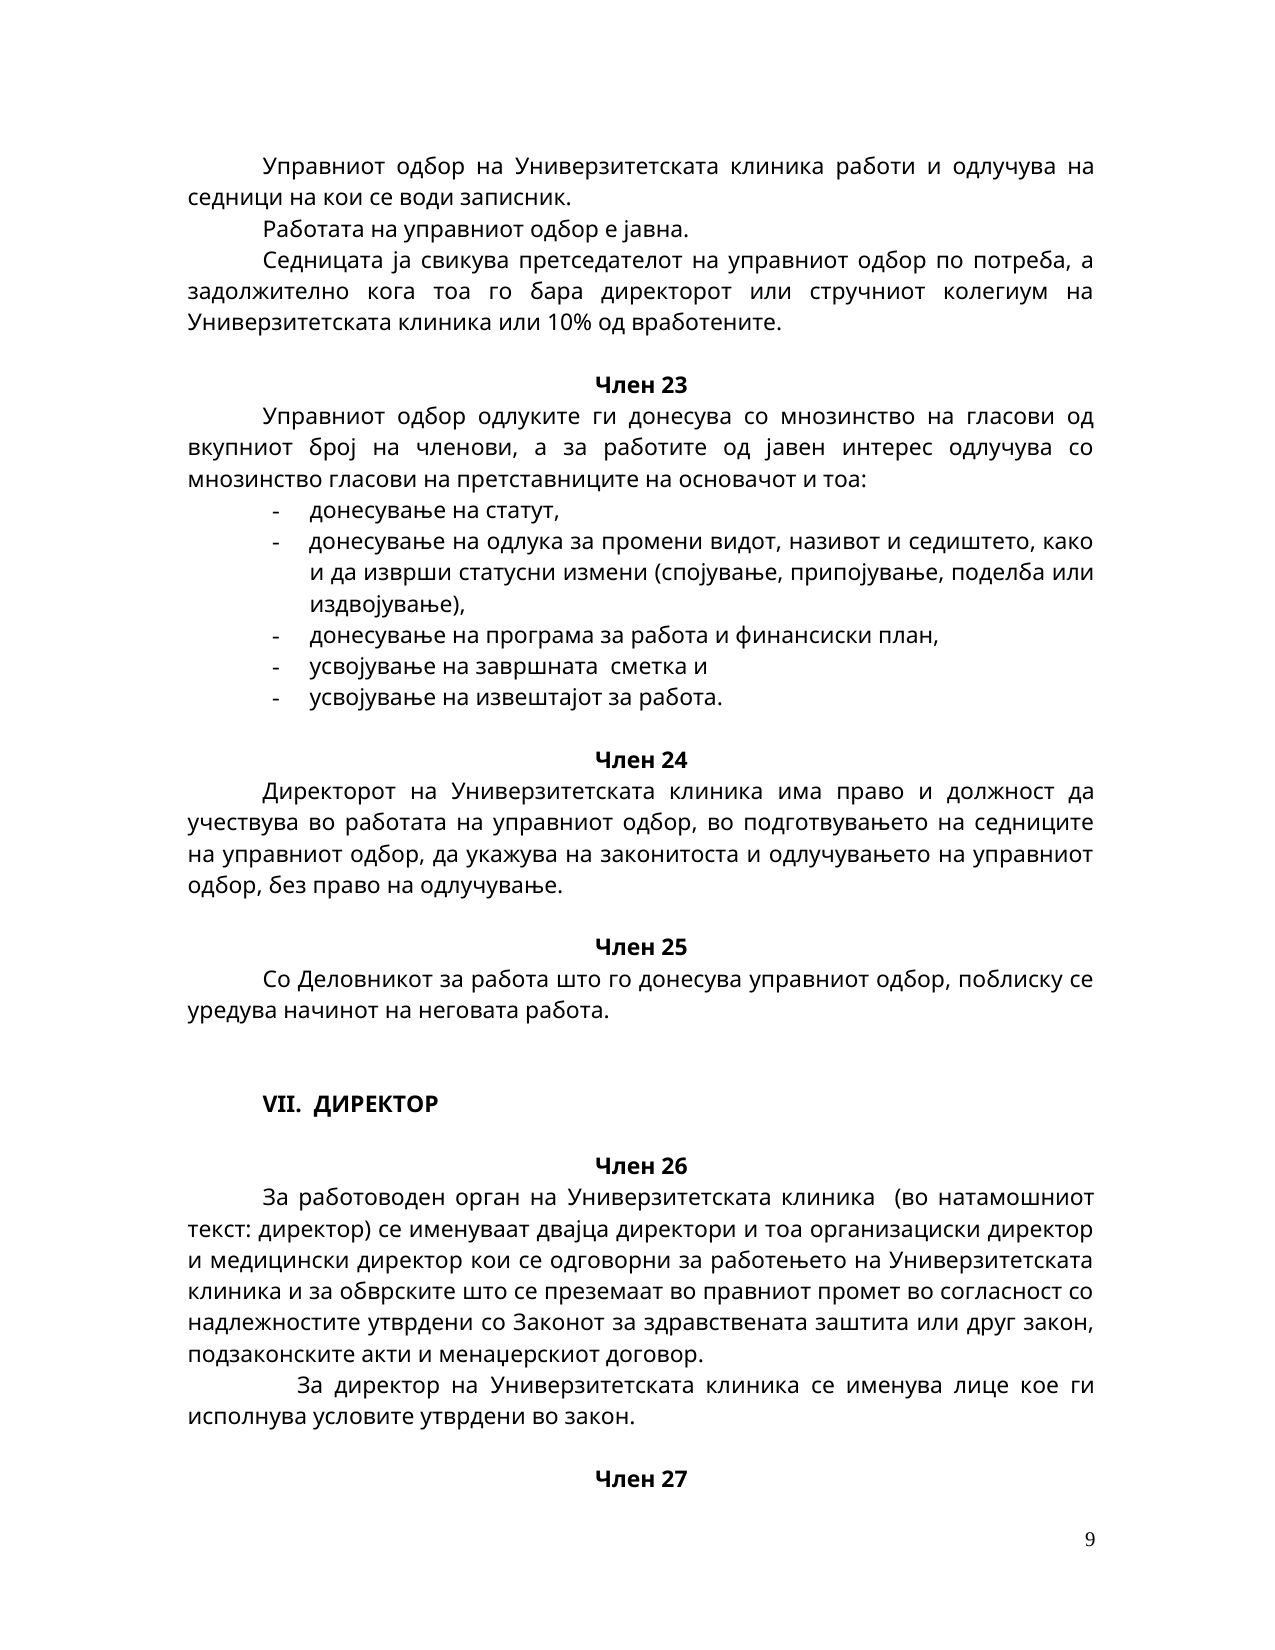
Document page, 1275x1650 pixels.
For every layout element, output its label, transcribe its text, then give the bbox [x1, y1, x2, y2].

text Директорот на Универзитетската клиника има право и должност да учествува во работата на управниот одбор, во подготвувањето на седниците на управниот одбор, да укажува на законитоста и одлучувањето на управниот одбор, без право на одлучување. [187, 775, 1095, 900]
text За работоводен орган на Универзитетската клиника (во натамошниот текст: директор) се именуваат двајца директори и тоа организациски директор и медицински директор кои се одговорни за работењето на Универзитетската клиника и за обврските што се преземаат во правниот промет во согласност со надлежностите утврдени со Законот за здравствената заштита или друг закон, подзаконските акти и менаџерскиот договор. [187, 1181, 1095, 1369]
list донесување на програма за работа и финансиски план, [272, 619, 1095, 650]
text Седницата ја свикува претседателот на управниот одбор по потреба, а задолжително кога тоа го бара директорот или стручниот колегиум на Универзитетската клиника или 10% од вработените. [187, 244, 1095, 337]
text Член 26 [187, 1150, 1095, 1181]
text За директор на Универзитетската клиника се именува лице кое ги исполнува условите утврдени во закон. [187, 1369, 1095, 1431]
text VII. ДИРЕКТОР [187, 1087, 1095, 1119]
text Работата на управниот одбор е јавна. [187, 212, 1095, 244]
text Управниот одбор одлуките ги донесува со мнозинство на гласови од вкупниот број на членови, а за работите од јавен интерес одлучува со мнозинство гласови на претставниците на основачот и тоа: [187, 400, 1095, 494]
text Управниот одбор на Универзитетската клиника работи и одлучува на седници на кои се води записник. [187, 150, 1095, 212]
list усвојување на извештајот за работа. [272, 681, 1095, 712]
text Член 25 [187, 931, 1095, 962]
text Член 23 [187, 369, 1095, 400]
list донесување на статут, [272, 494, 1095, 525]
text Со Деловникот за работа што го донесува управниот одбор, поблиску се уредува начинот на неговата работа. [187, 962, 1095, 1025]
text Член 27 [187, 1462, 1095, 1494]
text Член 24 [187, 744, 1095, 775]
list усвојување на завршната сметка и [272, 650, 1095, 681]
list донесување на одлука за промени видот, називот и седиштето, како и да изврши статусни измени (спојување, припојување, поделба или издвојување), [272, 525, 1095, 619]
